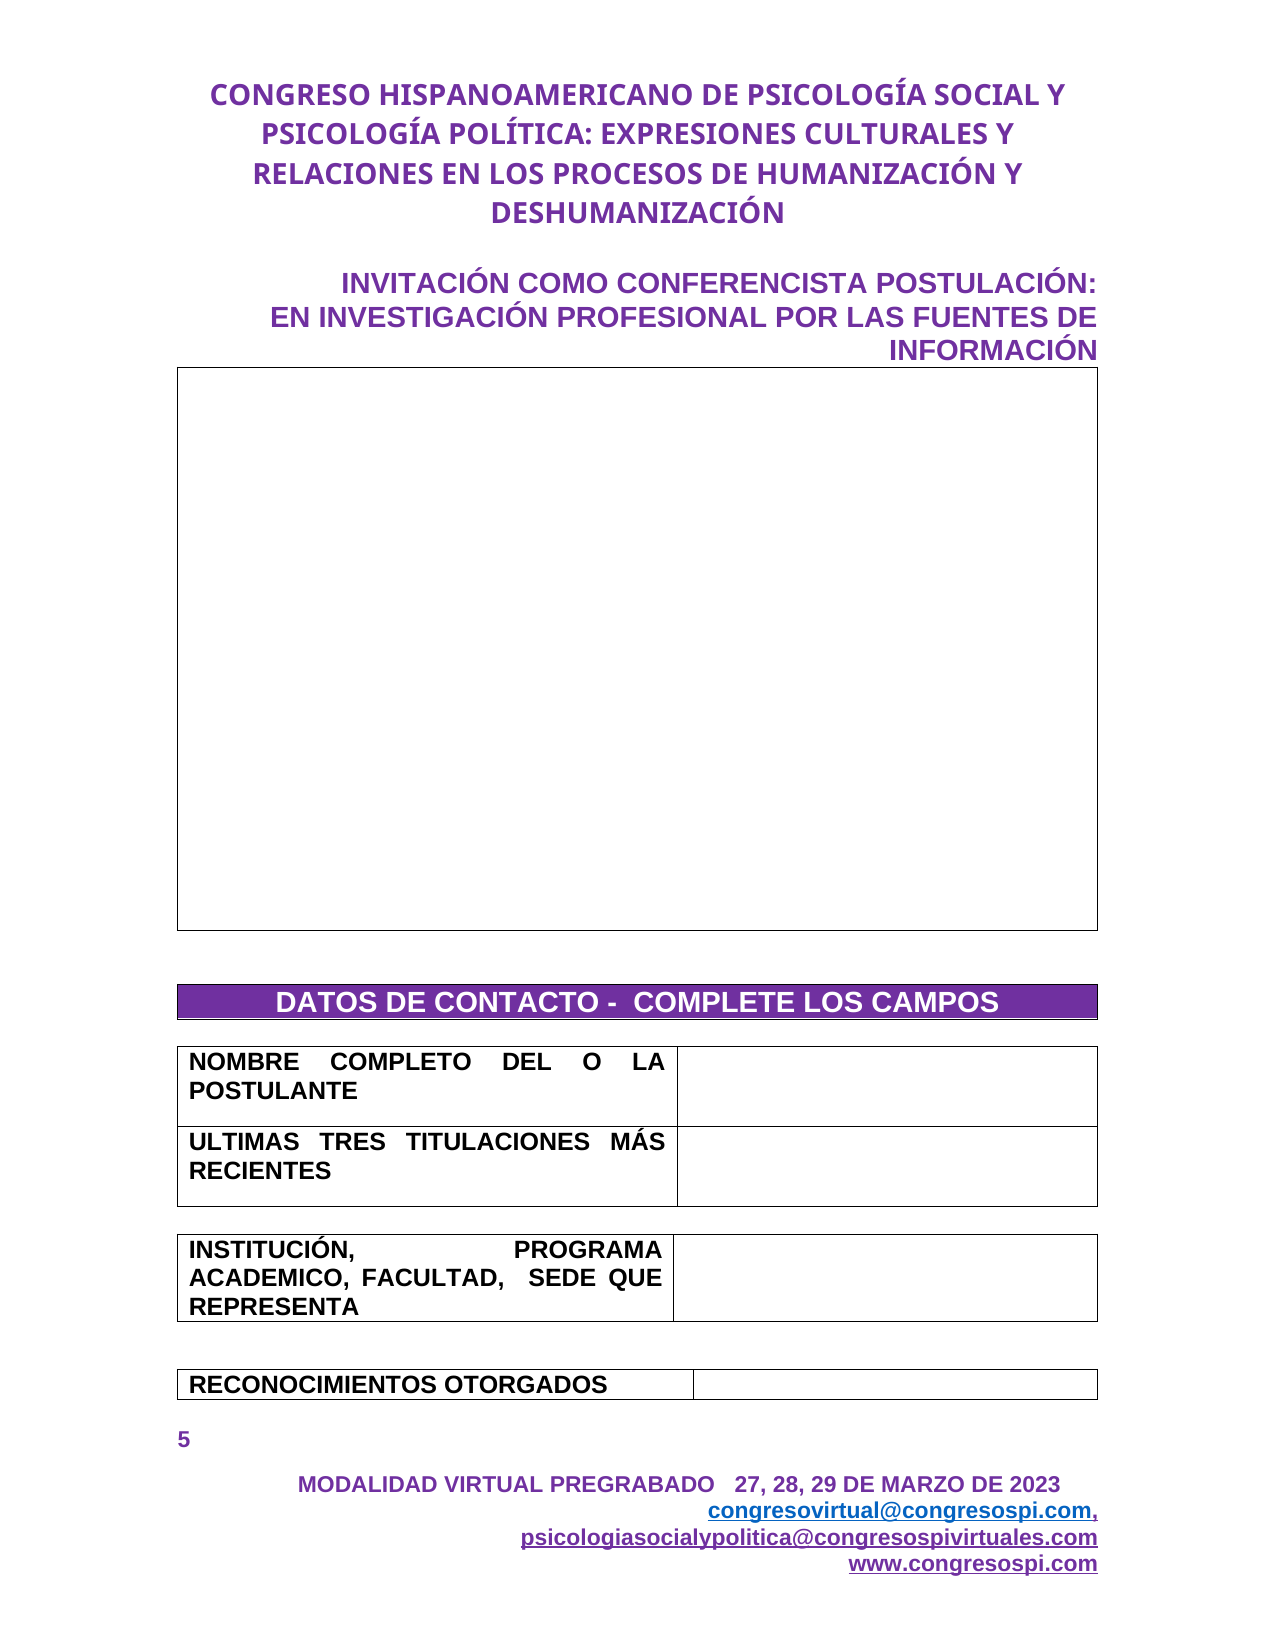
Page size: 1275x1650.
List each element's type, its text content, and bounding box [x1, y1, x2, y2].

table_cell [678, 1127, 1097, 1206]
table_header RECONOCIMIENTOS OTORGADOS [178, 1370, 693, 1398]
table_header DATOS DE CONTACTO - COMPLETE LOS CAMPOS [178, 985, 1097, 1018]
table_header INSTITUCIÓN, PROGRAMA ACADEMICO, FACULTAD, SEDE QUE REPRESENTA [178, 1235, 673, 1321]
table_cell [178, 368, 1097, 930]
table_header [678, 1047, 1097, 1126]
table_header [694, 1370, 1097, 1398]
table_header NOMBRE COMPLETO DEL O LA POSTULANTE [178, 1047, 677, 1126]
table_cell ULTIMAS TRES TITULACIONES MÁS RECIENTES [178, 1127, 677, 1206]
table_header [674, 1235, 1097, 1321]
